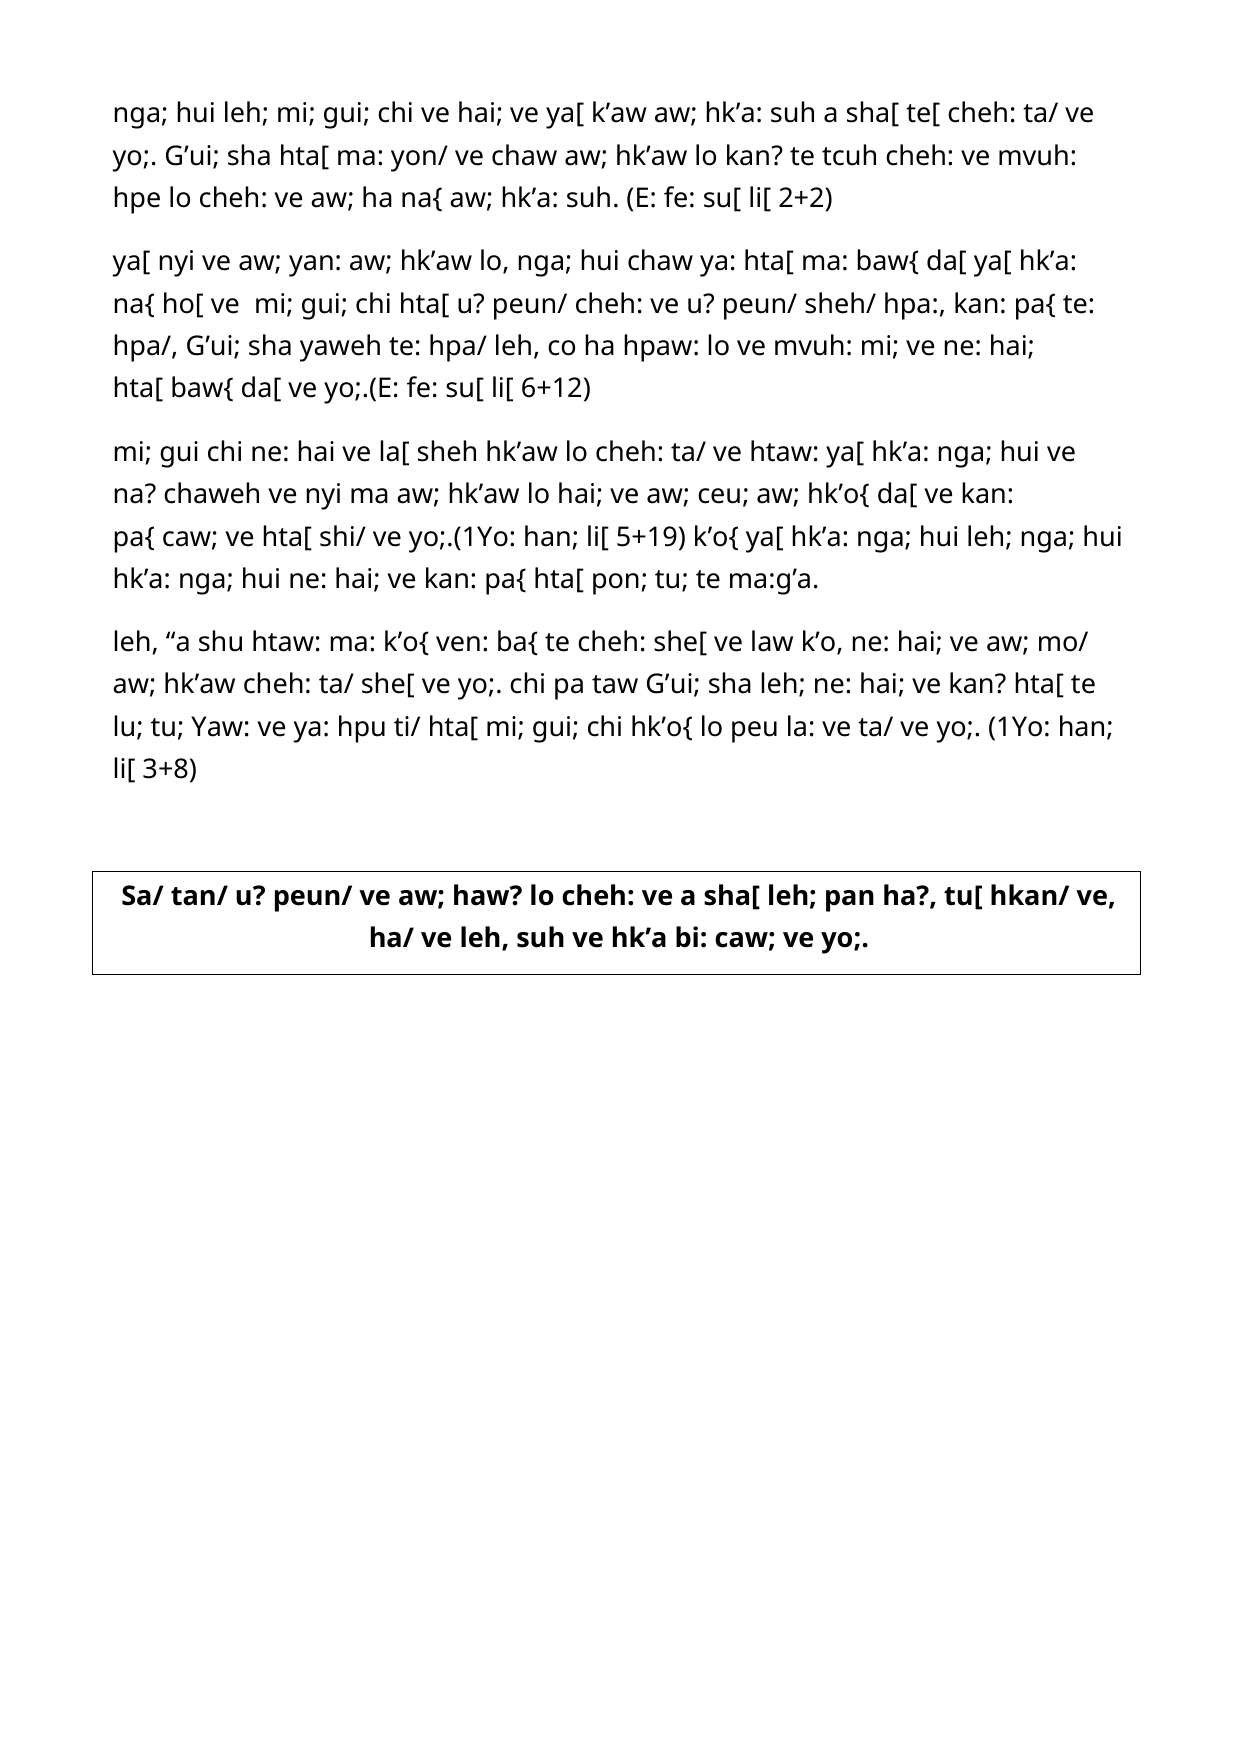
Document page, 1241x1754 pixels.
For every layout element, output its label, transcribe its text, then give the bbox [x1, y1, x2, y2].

text leh, “a shu htaw: ma: k’o{ ven: ba{ te cheh: she[ ve law k’o, ne: hai; ve aw; mo/ aw; hk’aw cheh: ta/ she[ ve yo;. chi pa taw G’ui; sha leh; ne: hai; ve kan? hta[ te lu; tu; Yaw: ve ya: hpu ti/ hta[ mi; gui; chi hk’o{ lo peu la: ve ta/ ve yo;. (1Yo: han; li[ 3+8) [112, 623, 1125, 787]
text nga; hui leh; mi; gui; chi ve hai; ve ya[ k’aw aw; hk’a: suh a sha[ te[ cheh: ta/ ve yo;. G’ui; sha hta[ ma: yon/ ve chaw aw; hk’aw lo kan? te tcuh cheh: ve mvuh: hpe lo cheh: ve aw; ha na{ aw; hk’a: suh. (E: fe: su[ li[ 2+2) [112, 94, 1125, 215]
text mi; gui chi ne: hai ve la[ sheh hk’aw lo cheh: ta/ ve htaw: ya[ hk’a: nga; hui ve na? chaweh ve nyi ma aw; hk’aw lo hai; ve aw; ceu; aw; hk’o{ da[ ve kan: pa{ caw; ve hta[ shi/ ve yo;.(1Yo: han; li[ 5+19) k’o{ ya[ hk’a: nga; hui leh; nga; hui hk’a: nga; hui ne: hai; ve kan: pa{ hta[ pon; tu; te ma:g’a. [112, 432, 1125, 596]
text ya[ nyi ve aw; yan: aw; hk’aw lo, nga; hui chaw ya: hta[ ma: baw{ da[ ya[ hk’a: na{ ho[ ve mi; gui; chi hta[ u? peun/ cheh: ve u? peun/ sheh/ hpa:, kan: pa{ te: hpa/, G’ui; sha yaweh te: hpa/ leh, co ha hpaw: lo ve mvuh: mi; ve ne: hai; hta[ baw{ da[ ve yo;.(E: fe: su[ li[ 6+12) [112, 242, 1125, 406]
text Sa/ tan/ u? peun/ ve aw; haw? lo cheh: ve a sha[ leh; pan ha?, tu[ hkan/ ve, ha/ ve leh, suh ve hk’a bi: caw; ve yo;. [112, 876, 1125, 956]
